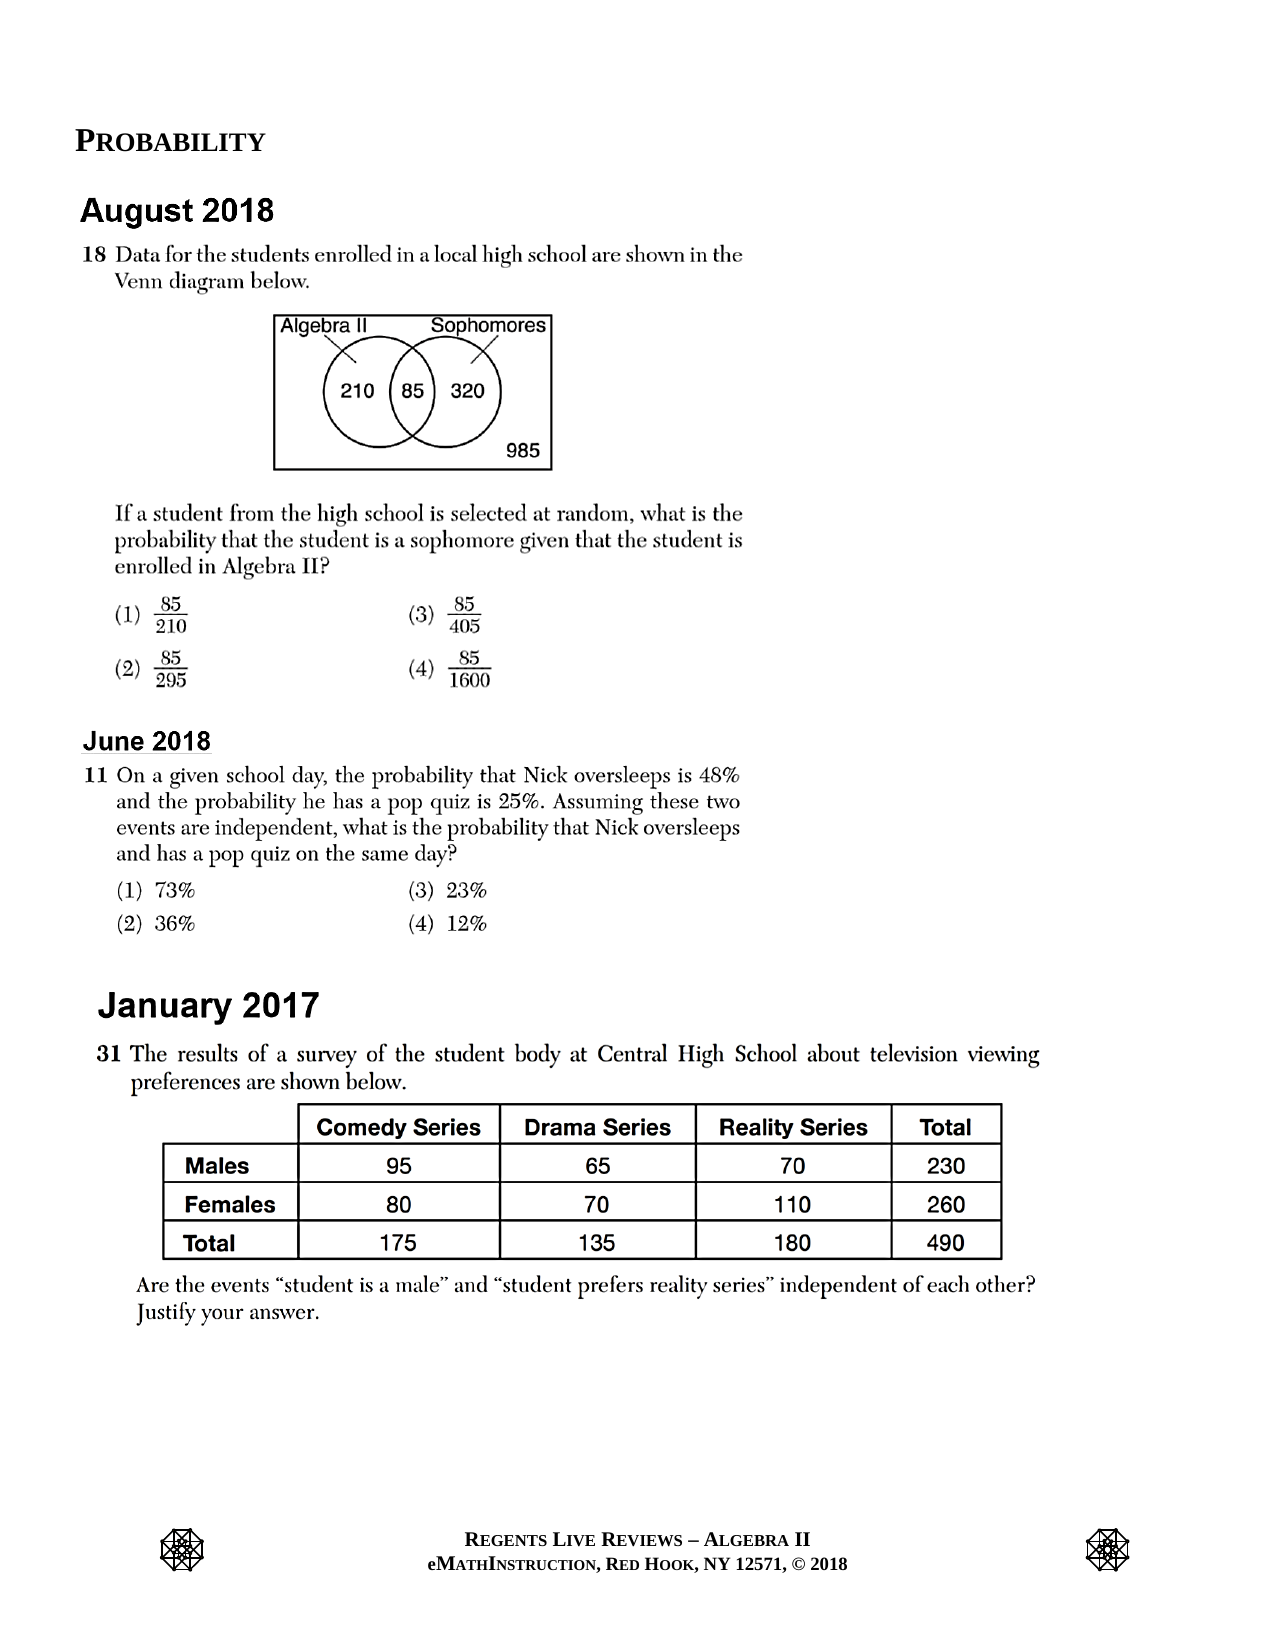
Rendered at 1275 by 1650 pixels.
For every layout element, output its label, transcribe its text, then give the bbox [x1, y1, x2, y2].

picture [75, 186, 751, 693]
text Probability [75, 120, 1200, 158]
picture [75, 722, 751, 941]
picture [75, 969, 1065, 1349]
